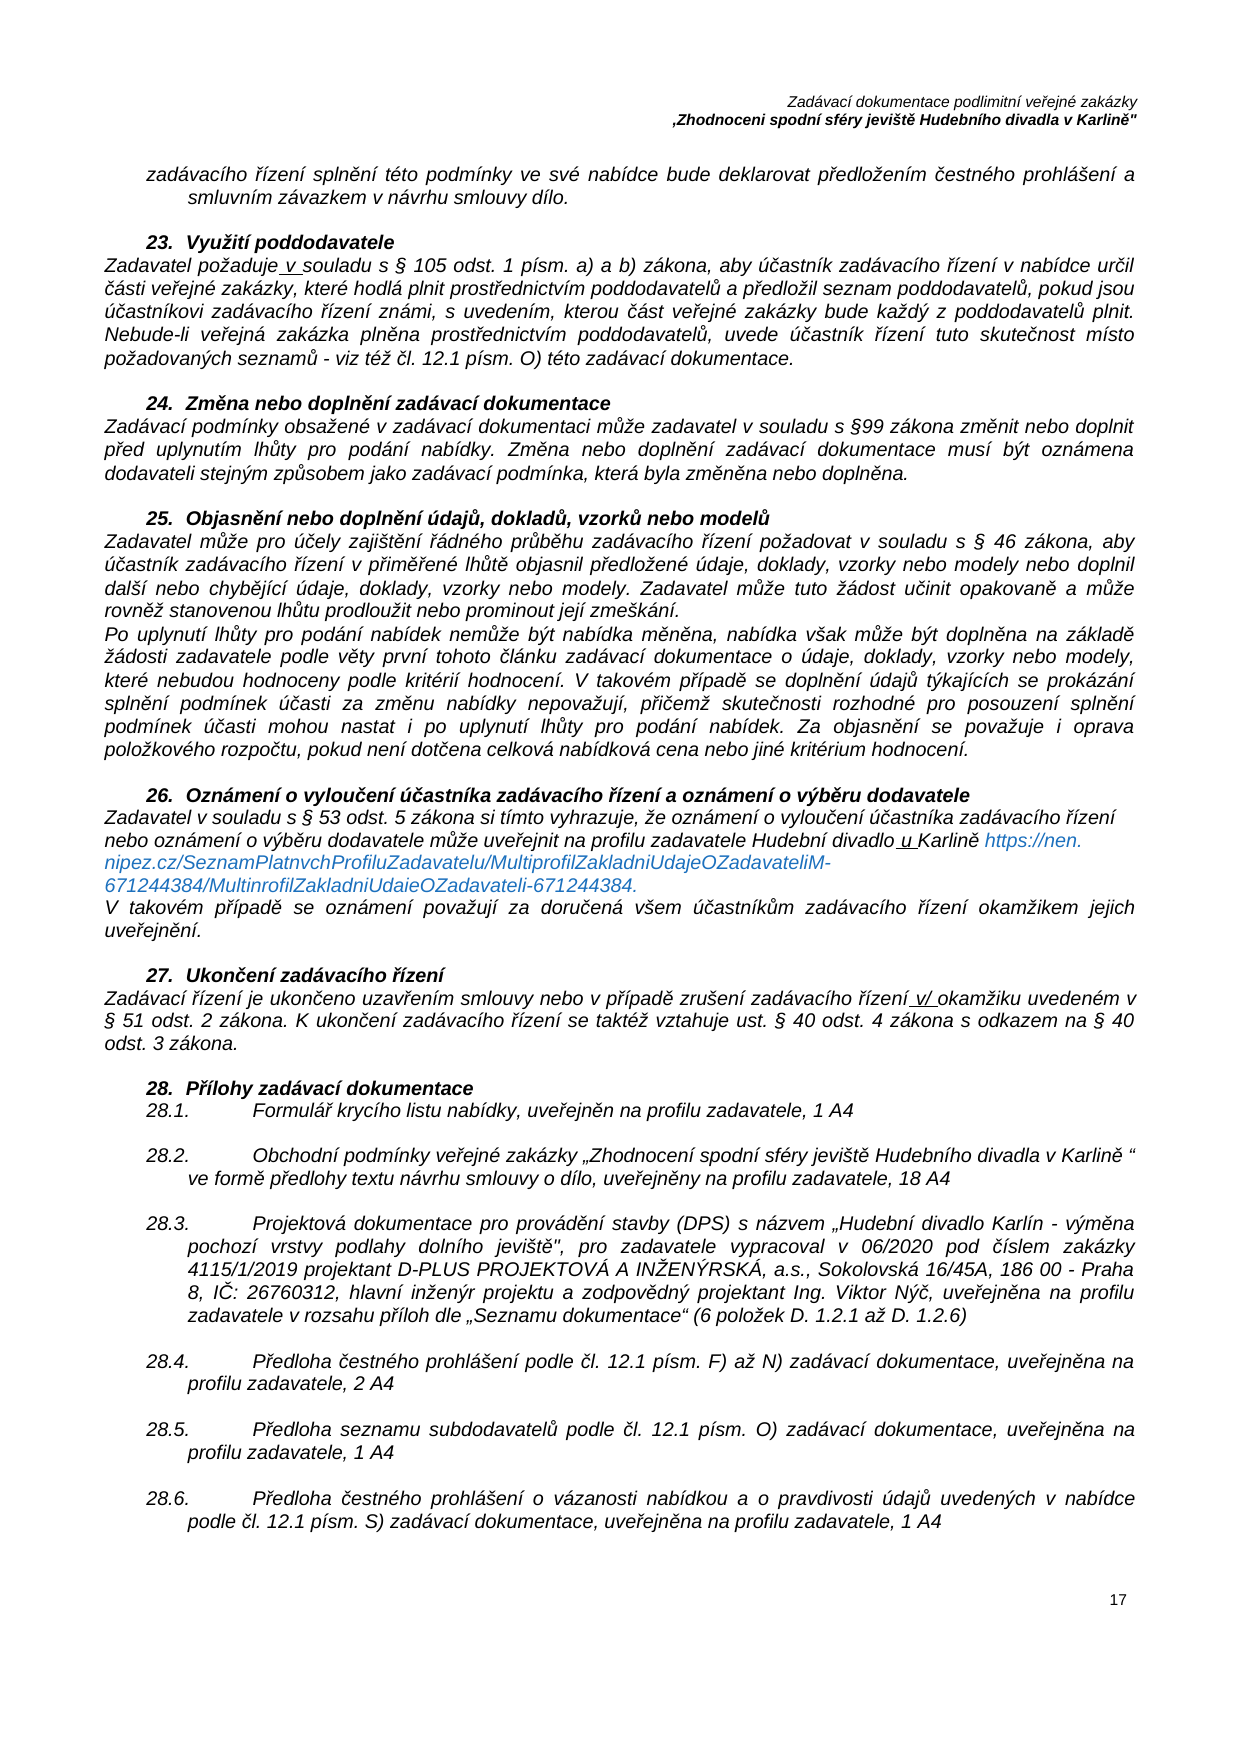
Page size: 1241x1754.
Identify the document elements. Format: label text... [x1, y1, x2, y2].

text 17 [1109, 1591, 1127, 1609]
list Předloha čestného prohlášení podle čl. 12.1 písm. F) až N) zadávací dokumentace, uveřejněna na profilu zadavatele, 2 A4 [146, 1350, 1136, 1395]
text Zadavatel požaduje v souladu s § 105 odst. 1 písm. a) a b) zákona, aby účastník zadávacího řízení v nabídce určil části veřejné zakázky, které hodlá plnit prostřednictvím poddodavatelů a předložil seznam poddodavatelů, pokud jsou účastníkovi zadávacího řízení známi, s uvedením, kterou část veřejné zakázky bude každý z poddodavatelů plnit. Nebude-li veřejná zakázka plněna prostřednictvím poddodavatelů, uvede účastník řízení tuto skutečnost místo požadovaných seznamů - viz též čl. 12.1 písm. O) této zadávací dokumentace. [104, 254, 1136, 369]
subtitle Využití poddodavatele [146, 231, 1136, 254]
list Formulář krycího listu nabídky, uveřejněn na profilu zadavatele, 1 A4 [146, 1100, 1136, 1122]
subtitle Ukončení zadávacího řízení [146, 964, 1136, 987]
subtitle Přílohy zadávací dokumentace [146, 1078, 1136, 1100]
list Obchodní podmínky veřejné zakázky „Zhodnocení spodní sféry jeviště Hudebního divadla v Karlině “ ve formě předlohy textu návrhu smlouvy o dílo, uveřejněny na profilu zadavatele, 18 A4 [146, 1144, 1136, 1189]
text V takovém případě se oznámení považují za doručená všem účastníkům zadávacího řízení okamžikem jejich uveřejnění. [104, 897, 1136, 942]
text Zadávací podmínky obsažené v zadávací dokumentaci může zadavatel v souladu s §99 zákona změnit nebo doplnit před uplynutím lhůty pro podání nabídky. Změna nebo doplnění zadávací dokumentace musí být oznámena dodavateli stejným způsobem jako zadávací podmínka, která byla změněna nebo doplněna. [104, 416, 1136, 484]
list Předloha seznamu subdodavatelů podle čl. 12.1 písm. O) zadávací dokumentace, uveřejněna na profilu zadavatele, 1 A4 [146, 1418, 1136, 1464]
subtitle Objasnění nebo doplnění údajů, dokladů, vzorků nebo modelů [146, 507, 1136, 531]
text zadávacího řízení splnění této podmínky ve své nabídce bude deklarovat předložením čestného prohlášení a smluvním závazkem v návrhu smlouvy dílo. [146, 164, 1136, 209]
list Předloha čestného prohlášení o vázanosti nabídkou a o pravdivosti údajů uvedených v nabídce podle čl. 12.1 písm. S) zadávací dokumentace, uveřejněna na profilu zadavatele, 1 A4 [146, 1487, 1136, 1533]
subtitle Změna nebo doplnění zadávací dokumentace [146, 392, 1136, 416]
text Zadavatel může pro účely zajištění řádného průběhu zadávacího řízení požadovat v souladu s § 46 zákona, aby účastník zadávacího řízení v přiměřené lhůtě objasnil předložené údaje, doklady, vzorky nebo modely nebo doplnil další nebo chybějící údaje, doklady, vzorky nebo modely. Zadavatel může tuto žádost učinit opakovaně a může rovněž stanovenou lhůtu prodloužit nebo prominout její zmeškání. [104, 531, 1136, 623]
text Zadávací řízení je ukončeno uzavřením smlouvy nebo v případě zrušení zadávacího řízení v/ okamžiku uvedeném v § 51 odst. 2 zákona. K ukončení zadávacího řízení se taktéž vztahuje ust. § 40 odst. 4 zákona s odkazem na § 40 odst. 3 zákona. [104, 987, 1136, 1054]
text ,Zhodnoceni spodní sféry jeviště Hudebního divadla v Karlině" [656, 111, 1137, 128]
text Zadávací dokumentace podlimitní veřejné zakázky [656, 93, 1137, 111]
subtitle Oznámení o vyloučení účastníka zadávacího řízení a oznámení o výběru dodavatele [146, 784, 1136, 807]
text Po uplynutí lhůty pro podání nabídek nemůže být nabídka měněna, nabídka však může být doplněna na základě žádosti zadavatele podle věty první tohoto článku zadávací dokumentace o údaje, doklady, vzorky nebo modely, které nebudou hodnoceny podle kritérií hodnocení. V takovém případě se doplnění údajů týkajících se prokázání splnění podmínek účasti za změnu nabídky nepovažují, přičemž skutečnosti rozhodné pro posouzení splnění podmínek účasti mohou nastat i po uplynutí lhůty pro podání nabídek. Za objasnění se považuje i oprava položkového rozpočtu, pokud není dotčena celková nabídková cena nebo jiné kritérium hodnocení. [104, 623, 1136, 761]
list Projektová dokumentace pro provádění stavby (DPS) s názvem „Hudební divadlo Karlín - výměna pochozí vrstvy podlahy dolního jeviště", pro zadavatele vypracoval v 06/2020 pod číslem zakázky 4115/1/2019 projektant D-PLUS PROJEKTOVÁ A INŽENÝRSKÁ, a.s., Sokolovská 16/45A, 186 00 - Praha 8, IČ: 26760312, hlavní inženýr projektu a zodpovědný projektant Ing. Viktor Nýč, uveřejněna na profilu zadavatele v rozsahu příloh dle „Seznamu dokumentace“ (6 položek D. 1.2.1 až D. 1.2.6) [146, 1212, 1136, 1327]
text Zadavatel v souladu s § 53 odst. 5 zákona si tímto vyhrazuje, že oznámení o vyloučení účastníka zadávacího řízení nebo oznámení o výběru dodavatele může uveřejnit na profilu zadavatele Hudební divadlo u Karlině https://nen. nipez.cz/SeznamPlatnvchProfiluZadavatelu/MultiprofilZakladniUdajeOZadavateliM- 671244384/MultinrofilZakladniUdaieOZadavateli-671244384. [104, 807, 1136, 897]
